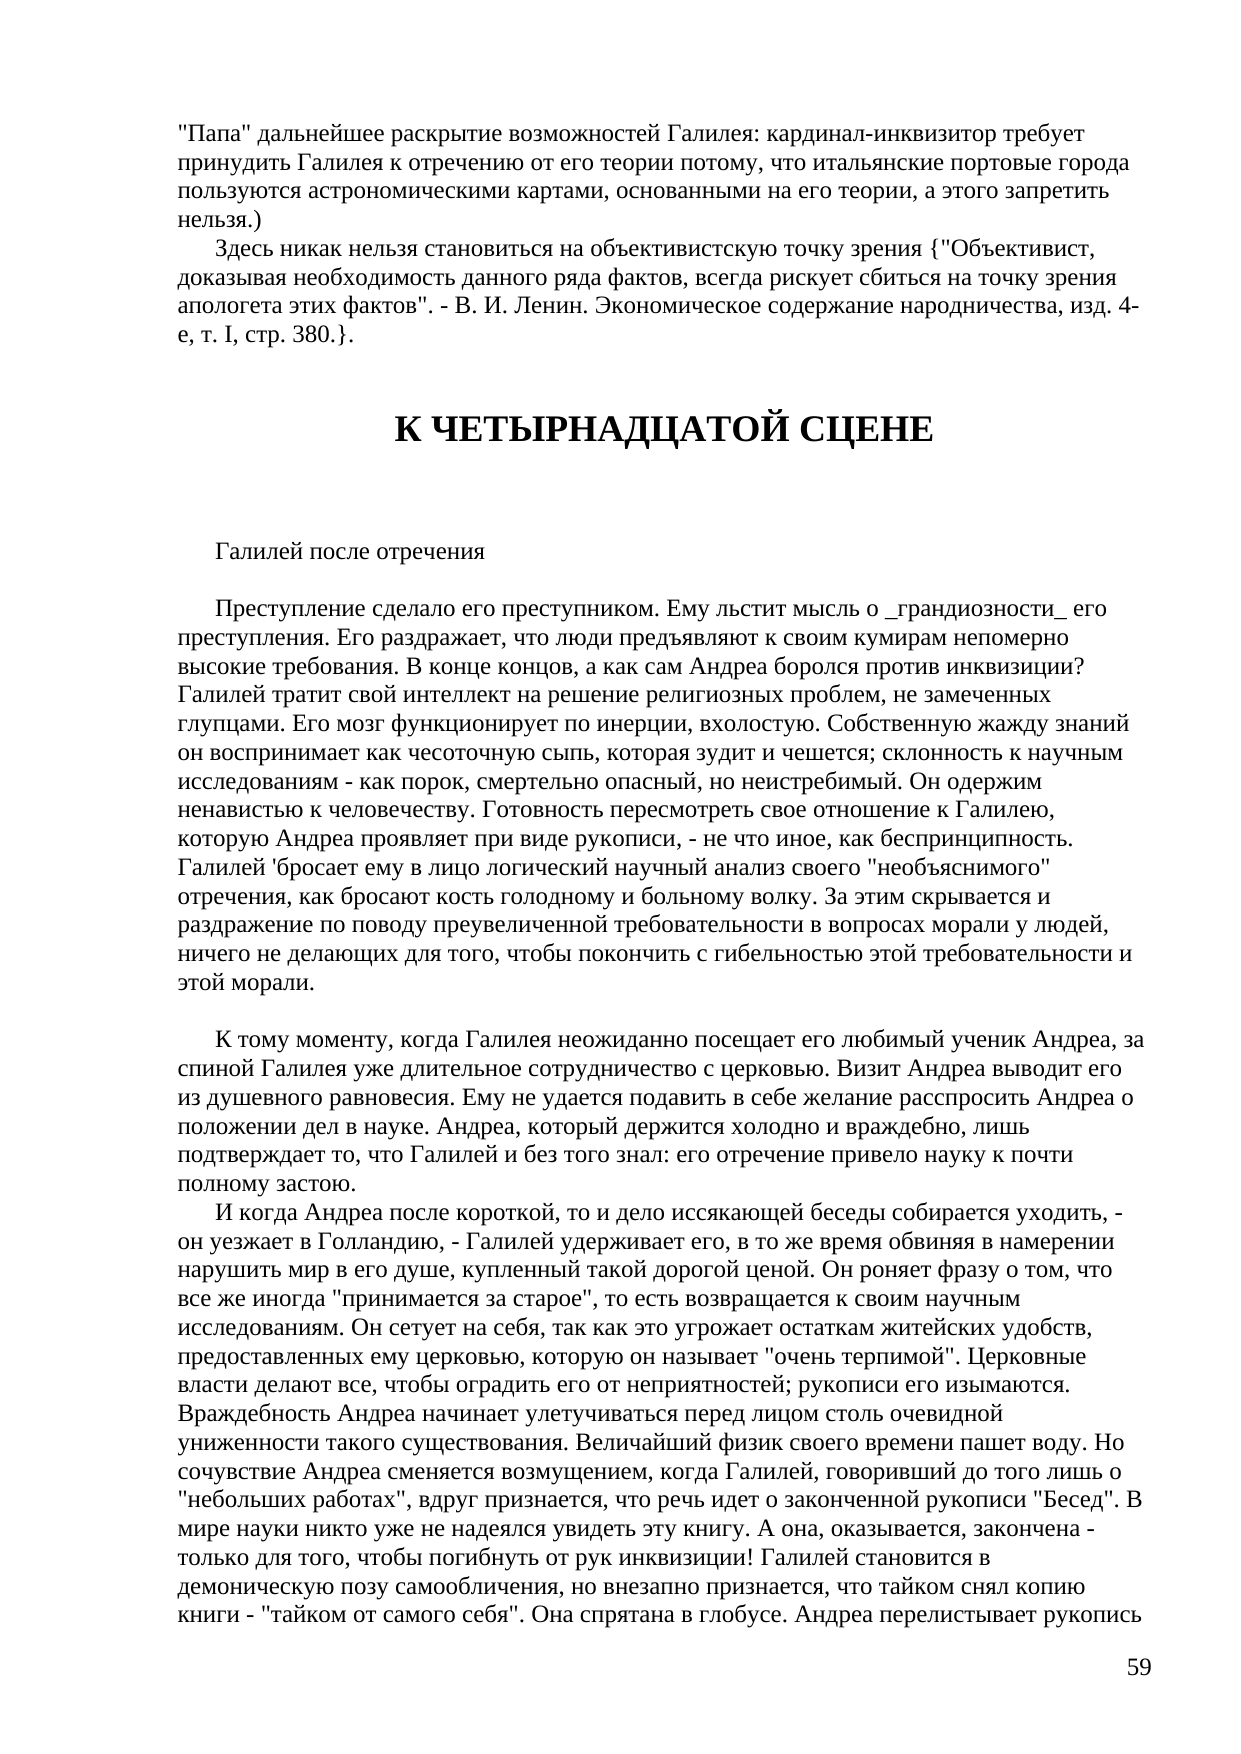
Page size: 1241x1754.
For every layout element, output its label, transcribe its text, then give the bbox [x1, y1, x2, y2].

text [177, 118, 1152, 377]
subtitle К ЧЕТЫРНАДЦАТОЙ СЦЕНЕ [177, 406, 1152, 449]
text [177, 478, 1152, 1628]
